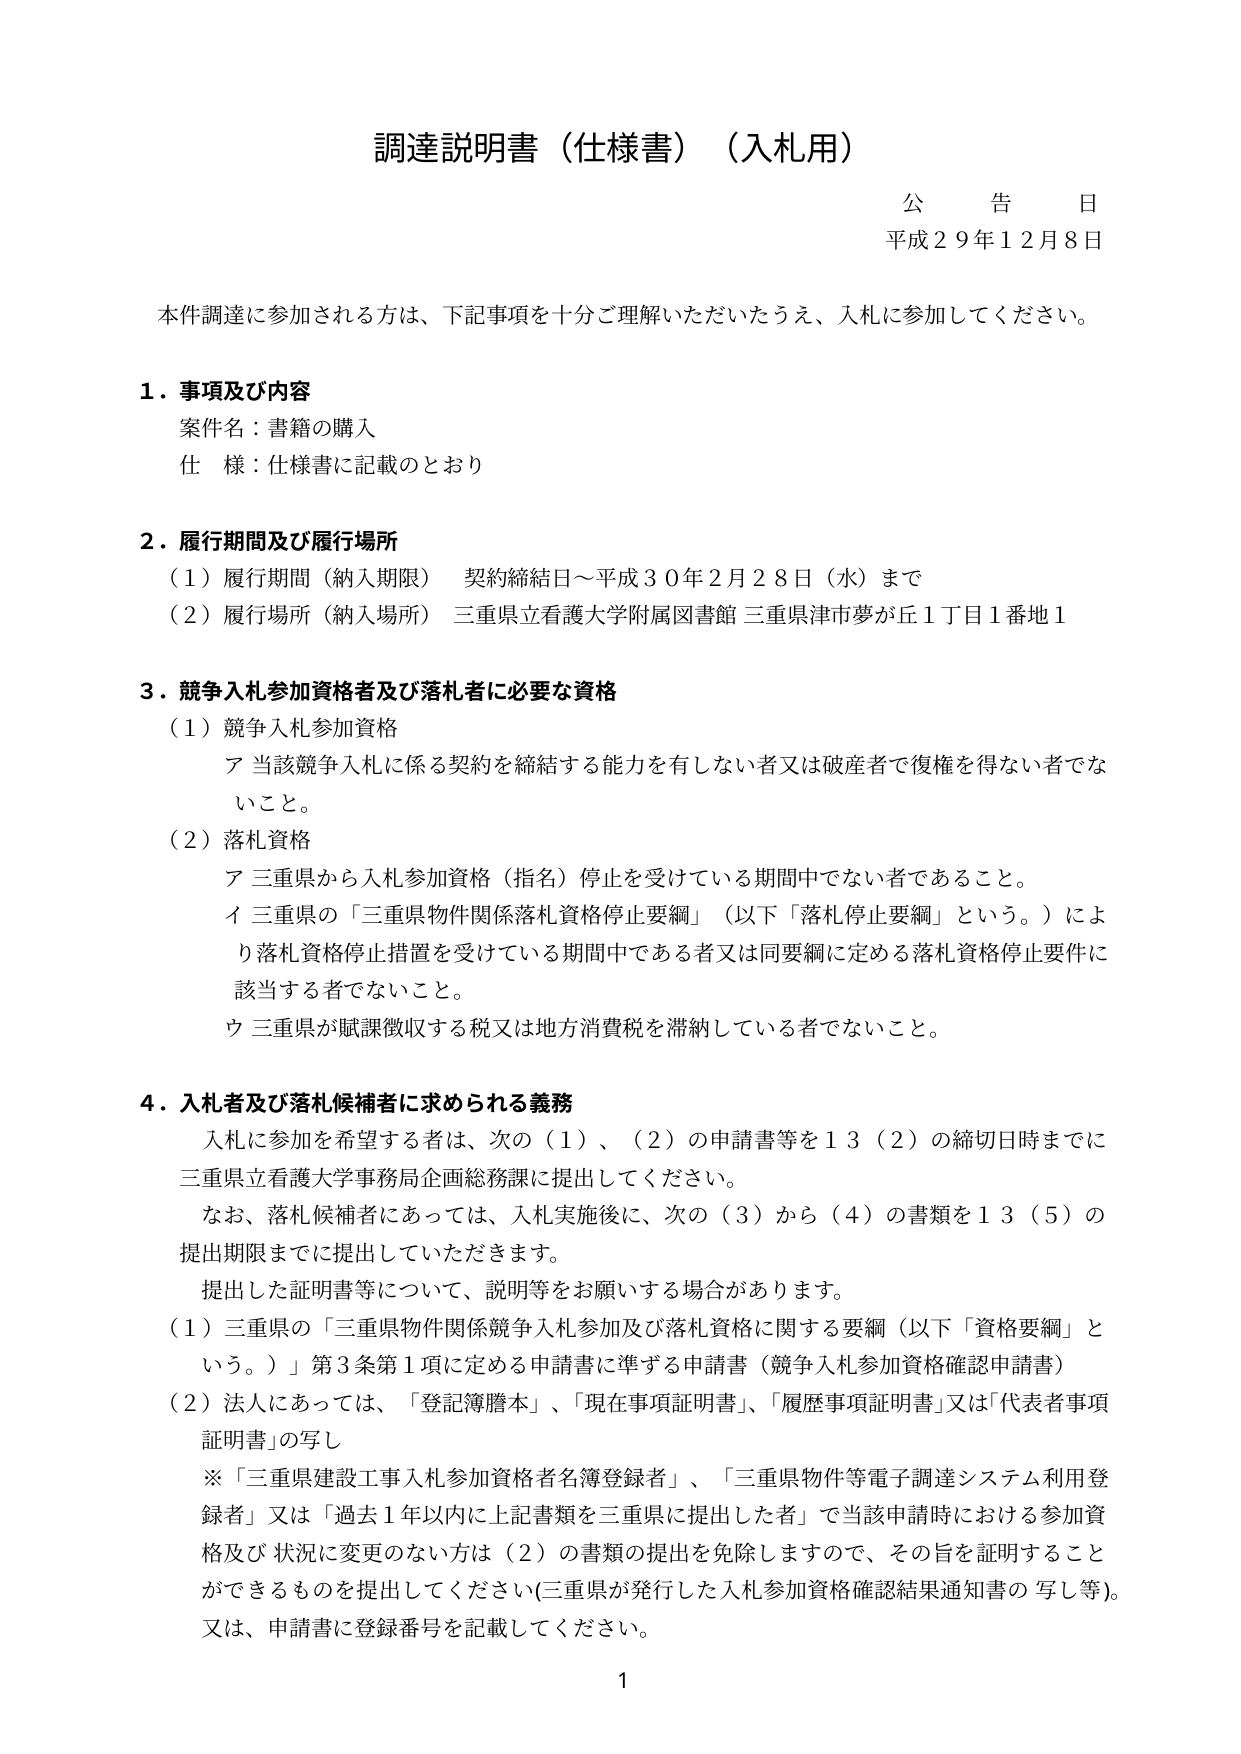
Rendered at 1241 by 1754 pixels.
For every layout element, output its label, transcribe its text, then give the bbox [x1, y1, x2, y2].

text （１）三重県の「三重県物件関係競争入札参加及び落札資格に関する要綱（以下「資格要綱」という。）」第３条第１項に定める申請書に準ずる申請書（競争入札参加資格確認申請書） [158, 1308, 1110, 1383]
text （１）競争入札参加資格 [158, 708, 1110, 746]
text （２）法人にあっては、「登記簿謄本」、｢現在事項証明書｣、｢履歴事項証明書｣又は｢代表者事項証明書｣の写し [136, 1383, 1110, 1458]
text 入札に参加を希望する者は、次の（１）、（２）の申請書等を１３（２）の締切日時までに三重県立看護大学事務局企画総務課に提出してください。 [136, 1121, 1110, 1196]
text ４．入札者及び落札候補者に求められる義務 [136, 1083, 1110, 1121]
text 公 告 日 [136, 183, 1099, 221]
text 案件名：書籍の購入 [179, 408, 1110, 446]
text 本件調達に参加される方は、下記事項を十分ご理解いただいたうえ、入札に参加してください。 [136, 296, 1110, 333]
text ３．競争入札参加資格者及び落札者に必要な資格 [136, 671, 1110, 708]
text 調達説明書（仕様書）（入札用） [136, 108, 1110, 183]
text （１）履行期間（納入期限） 契約締結日～平成３０年２月２８日（水）まで [158, 558, 1110, 596]
text ２．履行期間及び履行場所 [136, 521, 1110, 558]
text ア 三重県から入札参加資格（指名）停止を受けている期間中でない者であること。 [223, 858, 1110, 896]
text ※「三重県建設工事入札参加資格者名簿登録者」、「三重県物件等電子調達システム利用登録者」又は「過去１年以内に上記書類を三重県に提出した者」で当該申請時における参加資格及び 状況に変更のない方は（２）の書類の提出を免除しますので、その旨を証明することができるものを提出してください(三重県が発行した入札参加資格確認結果通知書の 写し等)。又は、申請書に登録番号を記載してください。 [136, 1458, 1110, 1646]
text ウ 三重県が賦課徴収する税又は地方消費税を滞納している者でないこと。 [223, 1008, 1110, 1046]
text （２）履行場所（納入場所） 三重県立看護大学附属図書館 三重県津市夢が丘１丁目１番地１ [158, 596, 1110, 633]
text 仕 様：仕様書に記載のとおり [179, 446, 1110, 483]
text １．事項及び内容 [136, 371, 1110, 408]
text 提出した証明書等について、説明等をお願いする場合があります。 [158, 1271, 1110, 1308]
text ア 当該競争入札に係る契約を締結する能力を有しない者又は破産者で復権を得ない者でないこと。 [223, 746, 1110, 821]
text （２）落札資格 [158, 821, 1110, 858]
text イ 三重県の「三重県物件関係落札資格停止要綱」（以下「落札停止要綱」という。）により落札資格停止措置を受けている期間中である者又は同要綱に定める落札資格停止要件に該当する者でないこと。 [223, 896, 1110, 1008]
text なお、落札候補者にあっては、入札実施後に、次の（３）から（４）の書類を１３（５）の提出期限までに提出していただきます。 [179, 1196, 1110, 1271]
text 平成２９年１２月８日 [136, 221, 1110, 258]
